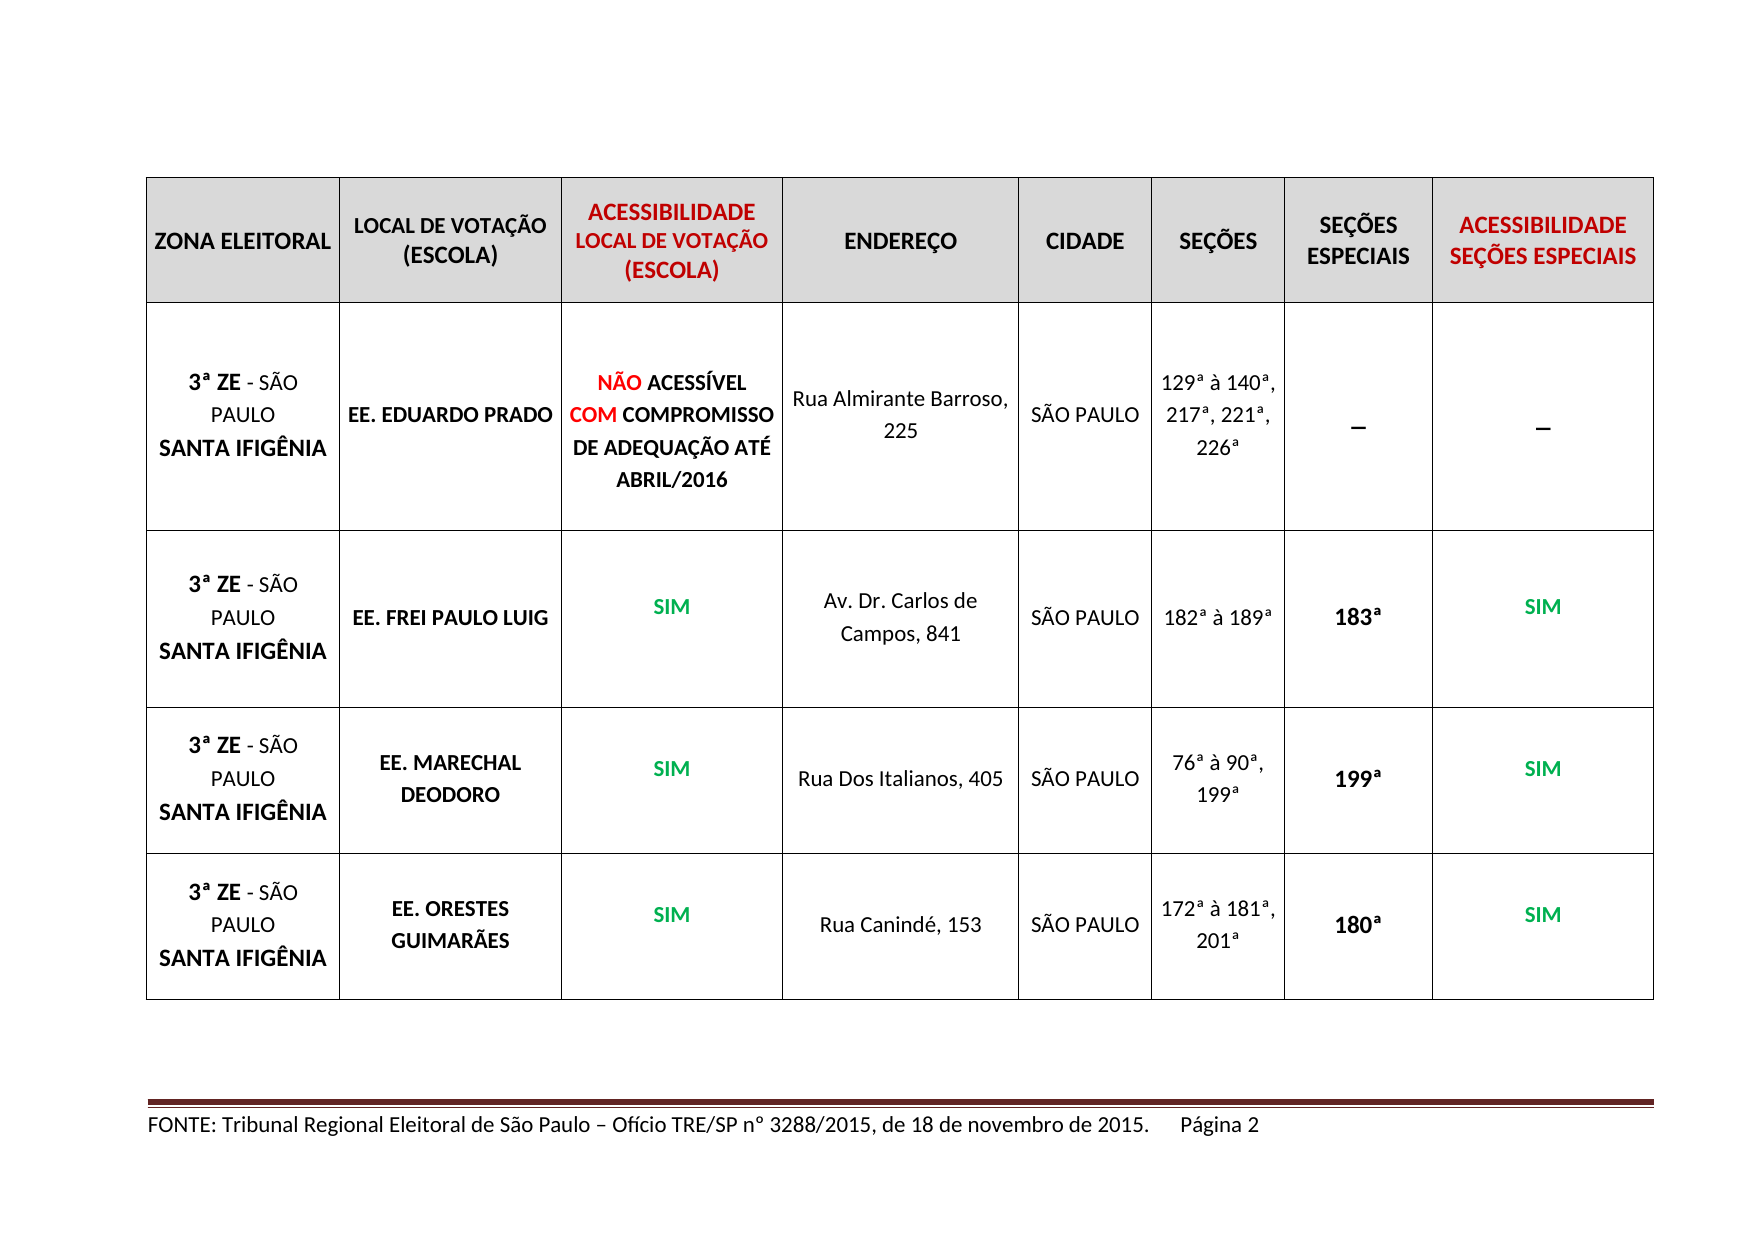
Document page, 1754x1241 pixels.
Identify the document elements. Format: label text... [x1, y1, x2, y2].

table_header ZONA ELEITORAL [147, 178, 339, 302]
table_cell SIM [562, 854, 782, 999]
table_cell EE. EDUARDO PRADO [340, 303, 561, 529]
table_cell 3ª ZE - SÃO PAULO SANTA IFIGÊNIA [147, 531, 339, 707]
table_cell SÃO PAULO [1019, 708, 1151, 852]
table_cell Rua Canindé, 153 [783, 854, 1018, 999]
table_cell EE. ORESTES GUIMARÃES [340, 854, 561, 999]
table_header LOCAL DE VOTAÇÃO (ESCOLA) [340, 178, 561, 302]
table_cell 182ª à 189ª [1152, 531, 1284, 707]
table_cell _ [1285, 303, 1432, 529]
table_cell SÃO PAULO [1019, 531, 1151, 707]
table_header ENDEREÇO [783, 178, 1018, 302]
table_header SEÇÕES [1152, 178, 1284, 302]
table_cell 172ª à 181ª, 201ª [1152, 854, 1284, 999]
table_cell _ [1433, 303, 1653, 529]
table_header CIDADE [1019, 178, 1151, 302]
table_cell SIM [562, 708, 782, 852]
table_header SEÇÕES ESPECIAIS [1285, 178, 1432, 302]
table_cell Rua Dos Italianos, 405 [783, 708, 1018, 852]
table_cell NÃO ACESSÍVEL COM COMPROMISSO DE ADEQUAÇÃO ATÉ ABRIL/2016 [562, 303, 782, 529]
table_cell Av. Dr. Carlos de Campos, 841 [783, 531, 1018, 707]
table_cell SIM [1433, 708, 1653, 852]
table_cell 199ª [1285, 708, 1432, 852]
table_header ACESSIBILIDADE SEÇÕES ESPECIAIS [1433, 178, 1653, 302]
table_cell SIM [562, 531, 782, 707]
table_cell 183ª [1285, 531, 1432, 707]
table_cell SÃO PAULO [1019, 303, 1151, 529]
table_cell SÃO PAULO [1019, 854, 1151, 999]
table_header ACESSIBILIDADE LOCAL DE VOTAÇÃO (ESCOLA) [562, 178, 782, 302]
table_cell SIM [1433, 531, 1653, 707]
table_cell EE. MARECHAL DEODORO [340, 708, 561, 852]
table_cell SIM [1433, 854, 1653, 999]
table_cell 3ª ZE - SÃO PAULO SANTA IFIGÊNIA [147, 303, 339, 529]
table_cell 3ª ZE - SÃO PAULO SANTA IFIGÊNIA [147, 854, 339, 999]
table_cell 3ª ZE - SÃO PAULO SANTA IFIGÊNIA [147, 708, 339, 852]
table_cell 180ª [1285, 854, 1432, 999]
table_cell 76ª à 90ª, 199ª [1152, 708, 1284, 852]
table_cell Rua Almirante Barroso, 225 [783, 303, 1018, 529]
table_cell EE. FREI PAULO LUIG [340, 531, 561, 707]
table_cell 129ª à 140ª, 217ª, 221ª, 226ª [1152, 303, 1284, 529]
